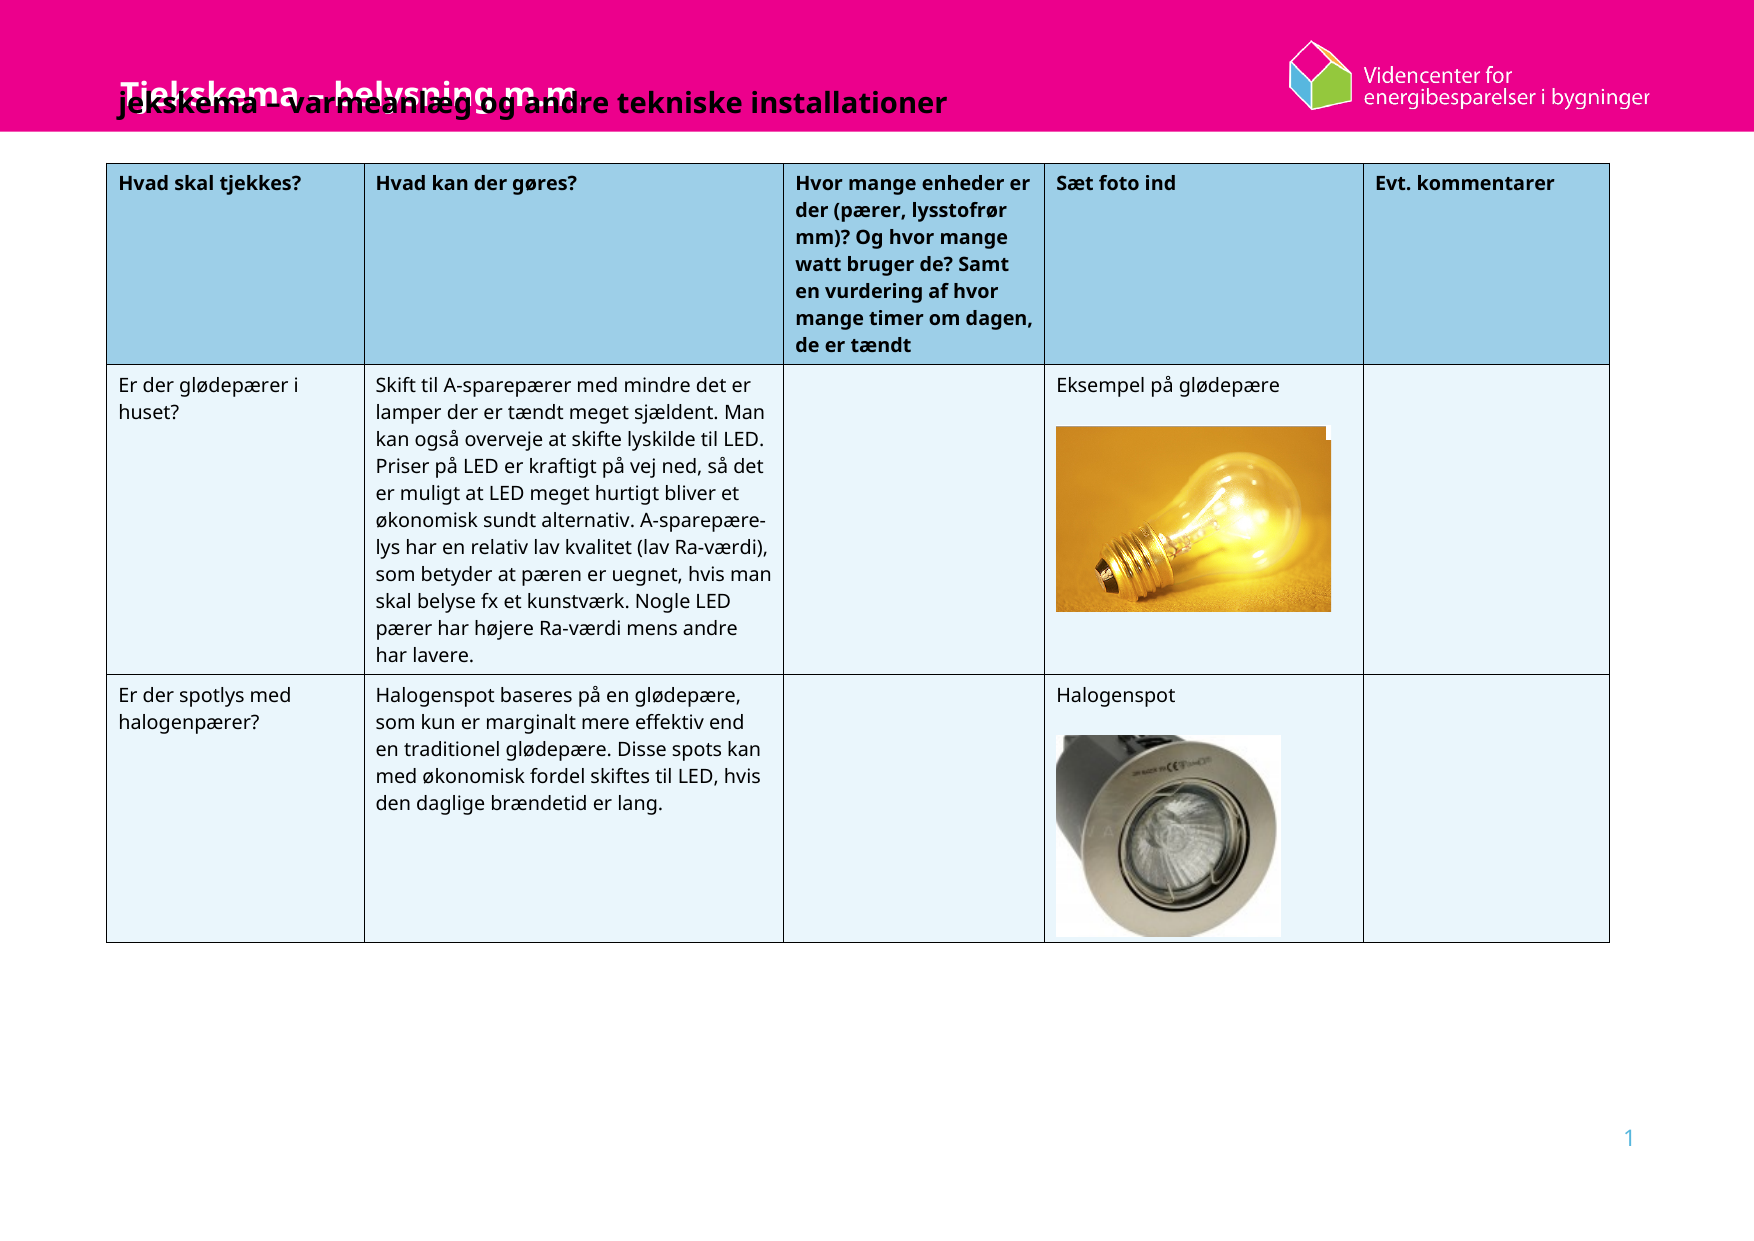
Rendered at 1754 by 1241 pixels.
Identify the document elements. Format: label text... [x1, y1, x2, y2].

table_cell Halogenspot [1045, 675, 1363, 942]
table_header Hvad skal tjekkes? [107, 164, 364, 364]
table_cell Halogenspot baseres på en glødepære, som kun er marginalt mere effektiv end en traditionel glødepære. Disse spots kan med økonomisk fordel skiftes til LED, hvis den daglige brændetid er lang. [365, 675, 783, 942]
table_cell Er der glødepærer i huset? [107, 365, 364, 674]
table_cell [784, 675, 1044, 942]
table_cell [1364, 675, 1609, 942]
table_cell Er der spotlys med halogenpærer? [107, 675, 364, 942]
picture [1056, 425, 1332, 612]
table_header Hvor mange enheder er der (pærer, lysstofrør mm)? Og hvor mange watt bruger de? Samt en vurdering af hvor mange timer om dagen, de er tændt [784, 164, 1044, 364]
table_cell [784, 365, 1044, 674]
table_header Sæt foto ind [1045, 164, 1363, 364]
table_header Evt. kommentarer [1364, 164, 1609, 364]
picture [1289, 40, 1650, 118]
table_header Hvad kan der gøres? [365, 164, 783, 364]
table_cell Eksempel på glødepære [1045, 365, 1363, 674]
picture [1056, 735, 1281, 937]
table_cell [1364, 365, 1609, 674]
table_cell Skift til A-sparepærer med mindre det er lamper der er tændt meget sjældent. Man kan også overveje at skifte lyskilde til LED. Priser på LED er kraftigt på vej ned, så det er muligt at LED meget hurtigt bliver et økonomisk sundt alternativ. A-sparepære-lys har en relativ lav kvalitet (lav Ra-værdi), som betyder at pæren er uegnet, hvis man skal belyse fx et kunstværk. Nogle LED pærer har højere Ra-værdi mens andre har lavere. [365, 365, 783, 674]
